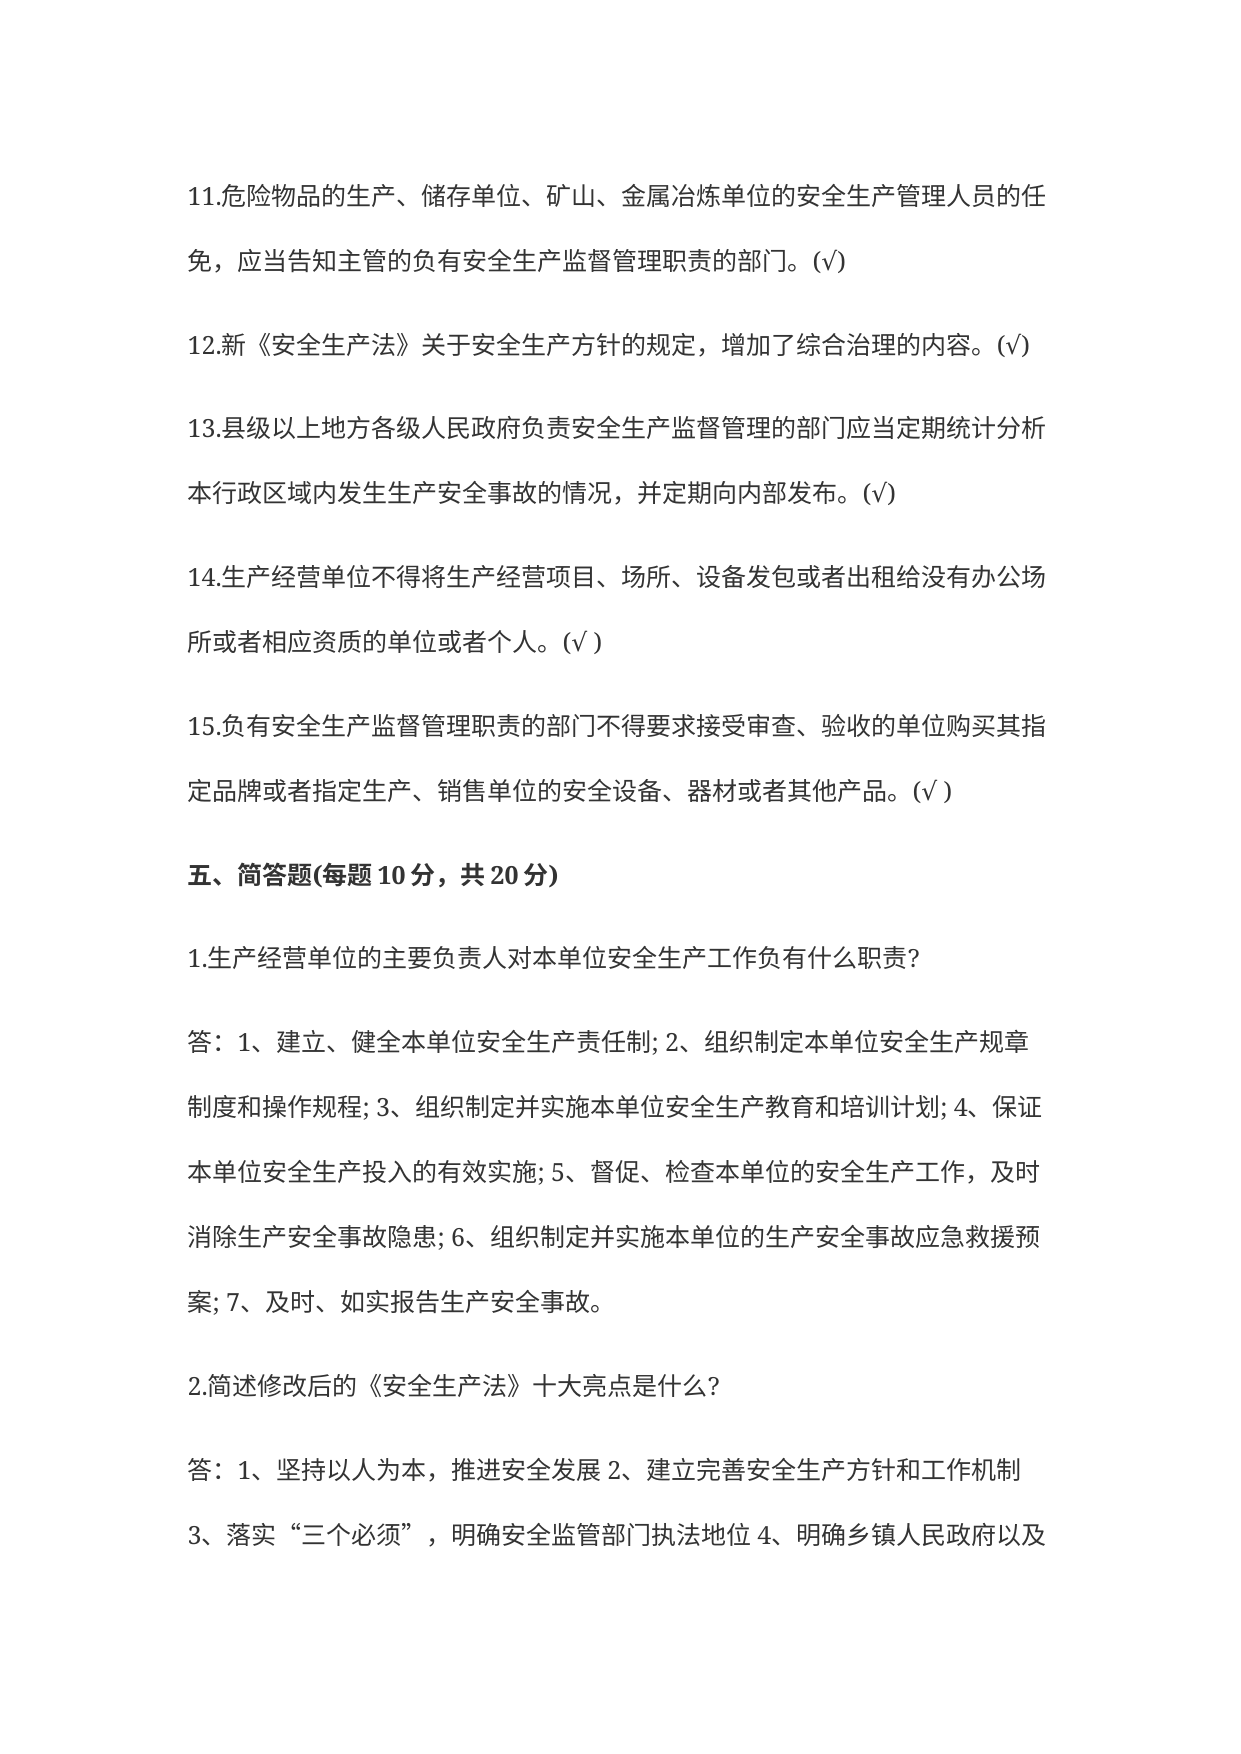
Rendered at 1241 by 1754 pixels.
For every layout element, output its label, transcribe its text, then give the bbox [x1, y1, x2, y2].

text 2.简述修改后的《安全生产法》十大亮点是什么? [187, 1352, 1053, 1417]
text 14.生产经营单位不得将生产经营项目、场所、设备发包或者出租给没有办公场所或者相应资质的单位或者个人。(√ ) [187, 543, 1053, 673]
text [187, 1436, 1053, 1566]
text 五、简答题(每题10分，共20分) [187, 841, 1053, 906]
text 13.县级以上地方各级人民政府负责安全生产监督管理的部门应当定期统计分析本行政区域内发生生产安全事故的情况，并定期向内部发布。(√) [187, 394, 1053, 524]
text 1.生产经营单位的主要负责人对本单位安全生产工作负有什么职责? [187, 924, 1053, 989]
text 11.危险物品的生产、储存单位、矿山、金属冶炼单位的安全生产管理人员的任免，应当告知主管的负有安全生产监督管理职责的部门。(√) [187, 162, 1053, 292]
text 答：1、建立、健全本单位安全生产责任制; 2、组织制定本单位安全生产规章制度和操作规程; 3、组织制定并实施本单位安全生产教育和培训计划; 4、保证本单位安全生产投入的有效实施; 5、督促、检查本单位的安全生产工作，及时消除生产安全事故隐患; 6、组织制定并实施本单位的生产安全事故应急救援预案; 7、及时、如实报告生产安全事故。 [187, 1008, 1053, 1333]
text 12.新《安全生产法》关于安全生产方针的规定，增加了综合治理的内容。(√) [187, 311, 1053, 376]
text 15.负有安全生产监督管理职责的部门不得要求接受审查、验收的单位购买其指定品牌或者指定生产、销售单位的安全设备、器材或者其他产品。(√ ) [187, 692, 1053, 822]
